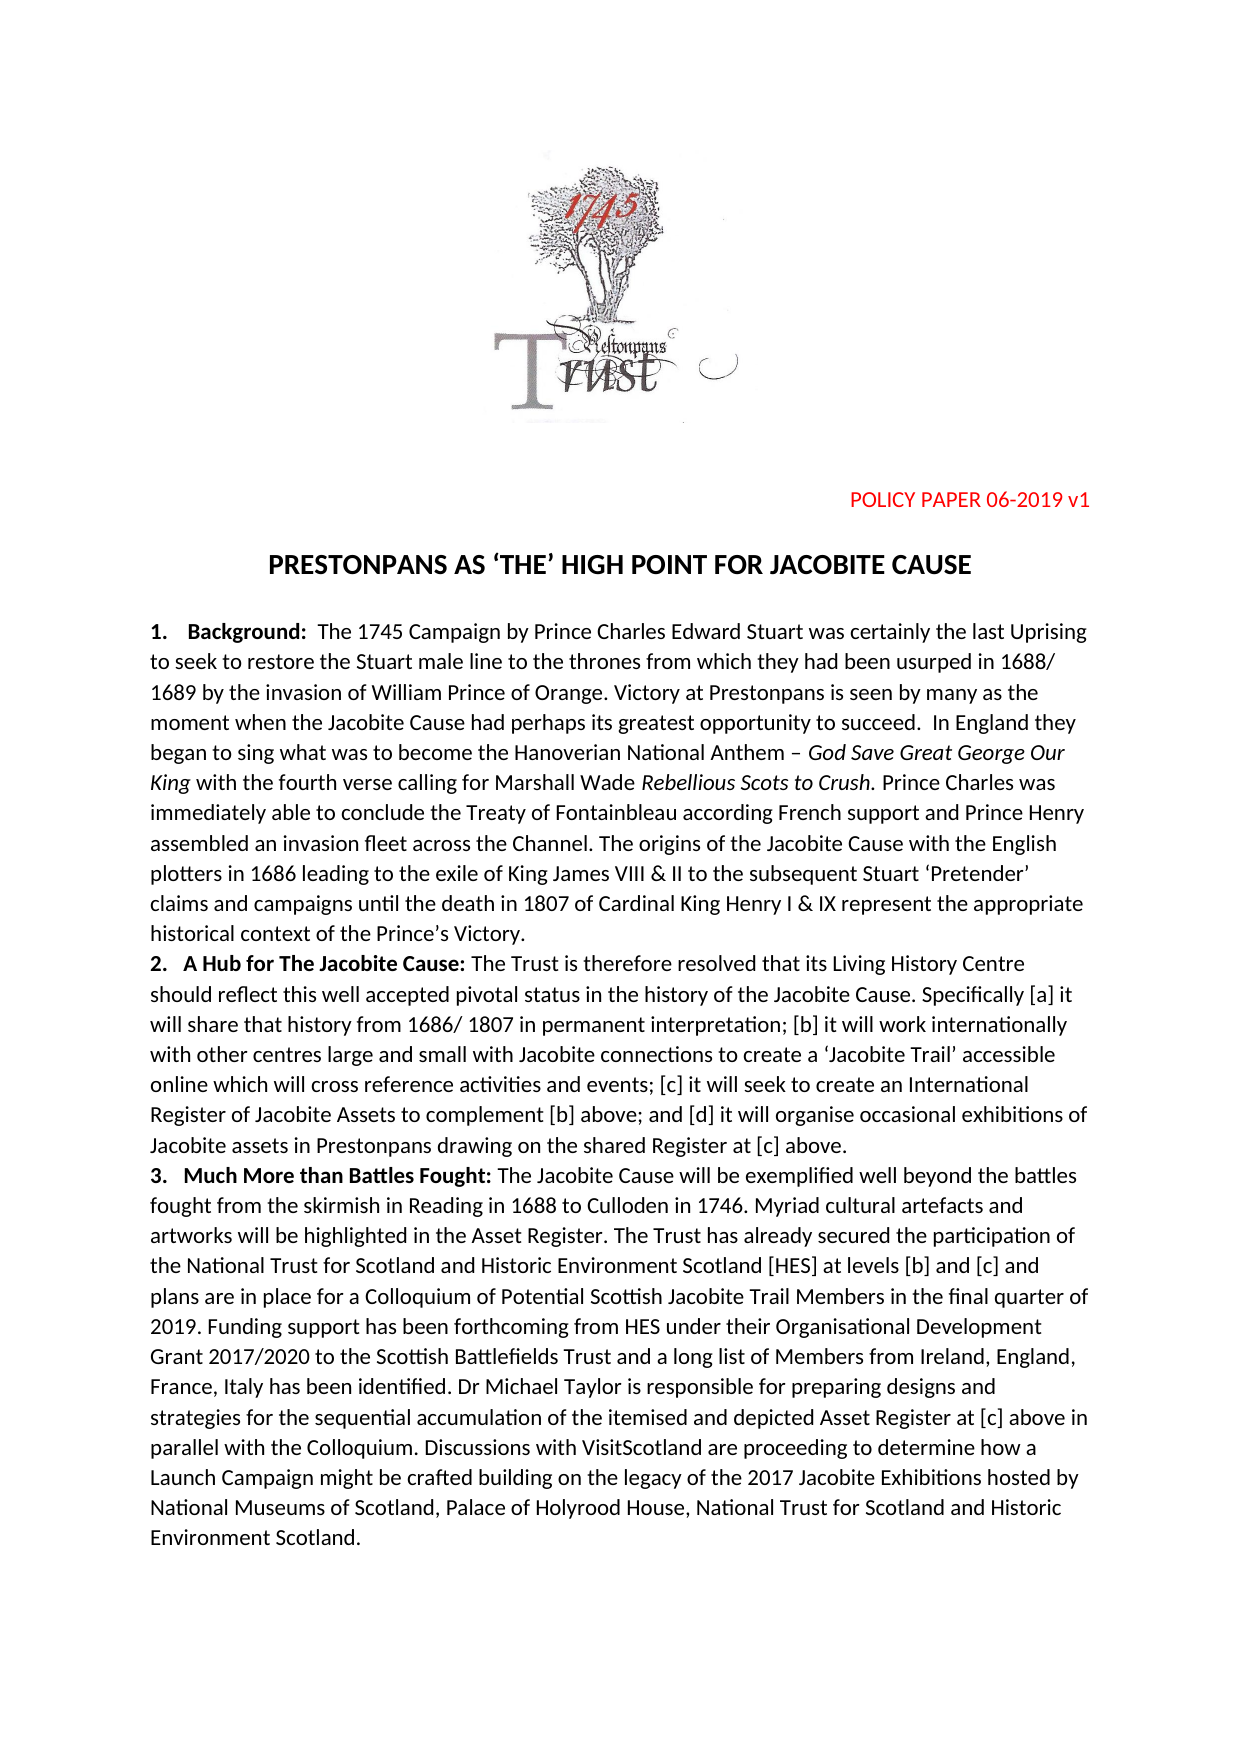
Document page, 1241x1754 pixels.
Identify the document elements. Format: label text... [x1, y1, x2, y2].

text 2. A Hub for The Jacobite Cause: The Trust is therefore resolved that its Living History Centre should reflect this well accepted pivotal status in the history of the Jacobite Cause. Specifically [a] it will share that history from 1686/ 1807 in permanent interpretation; [b] it will work internationally with other centres large and small with Jacobite connections to create a ‘Jacobite Trail’ accessible online which will cross reference activities and events; [c] it will seek to create an International Register of Jacobite Assets to complement [b] above; and [d] it will organise occasional exhibitions of Jacobite assets in Prestonpans drawing on the shared Register at [c] above. [150, 949, 1090, 1159]
text 3. Much More than Battles Fought: The Jacobite Cause will be exemplified well beyond the battles fought from the skirmish in Reading in 1688 to Culloden in 1746. Myriad cultural artefacts and artworks will be highlighted in the Asset Register. The Trust has already secured the participation of the National Trust for Scotland and Historic Environment Scotland [HES] at levels [b] and [c] and plans are in place for a Colloquium of Potential Scottish Jacobite Trail Members in the final quarter of 2019. Funding support has been forthcoming from HES under their Organisational Development Grant 2017/2020 to the Scottish Battlefields Trust and a long list of Members from Ireland, England, France, Italy has been identified. Dr Michael Taylor is responsible for preparing designs and strategies for the sequential accumulation of the itemised and depicted Asset Register at [c] above in parallel with the Colloquium. Discussions with VisitScotland are proceeding to determine how a Launch Campaign might be crafted building on the legacy of the 2017 Jacobite Exhibitions hosted by National Museums of Scotland, Palace of Holyrood House, National Trust for Scotland and Historic Environment Scotland. [150, 1161, 1090, 1552]
picture [482, 150, 759, 423]
text to seek to restore the Stuart male line to the thrones from which they had been usurped in 1688/ 1689 by the invasion of William Prince of Orange. Victory at Prestonpans is seen by many as the moment when the Jacobite Cause had perhaps its greatest opportunity to succeed. In England they began to sing what was to become the Hanoverian National Anthem – God Save Great George Our King with the fourth verse calling for Marshall Wade Rebellious Scots to Crush. Prince Charles was immediately able to conclude the Treaty of Fontainbleau according French support and Prince Henry assembled an invasion fleet across the Channel. The origins of the Jacobite Cause with the English plotters in 1686 leading to the exile of King James VIII & II to the subsequent Stuart ‘Pretender’ claims and campaigns until the death in 1807 of Cardinal King Henry I & IX represent the appropriate historical context of the Prince’s Victory. [150, 647, 1090, 947]
text POLICY PAPER 06-2019 v1 [150, 486, 1090, 513]
list Background: The 1745 Campaign by Prince Charles Edward Stuart was certainly the last Uprising [150, 617, 1090, 645]
text PRESTONPANS AS ‘THE’ HIGH POINT FOR JACOBITE CAUSE [150, 546, 1090, 582]
